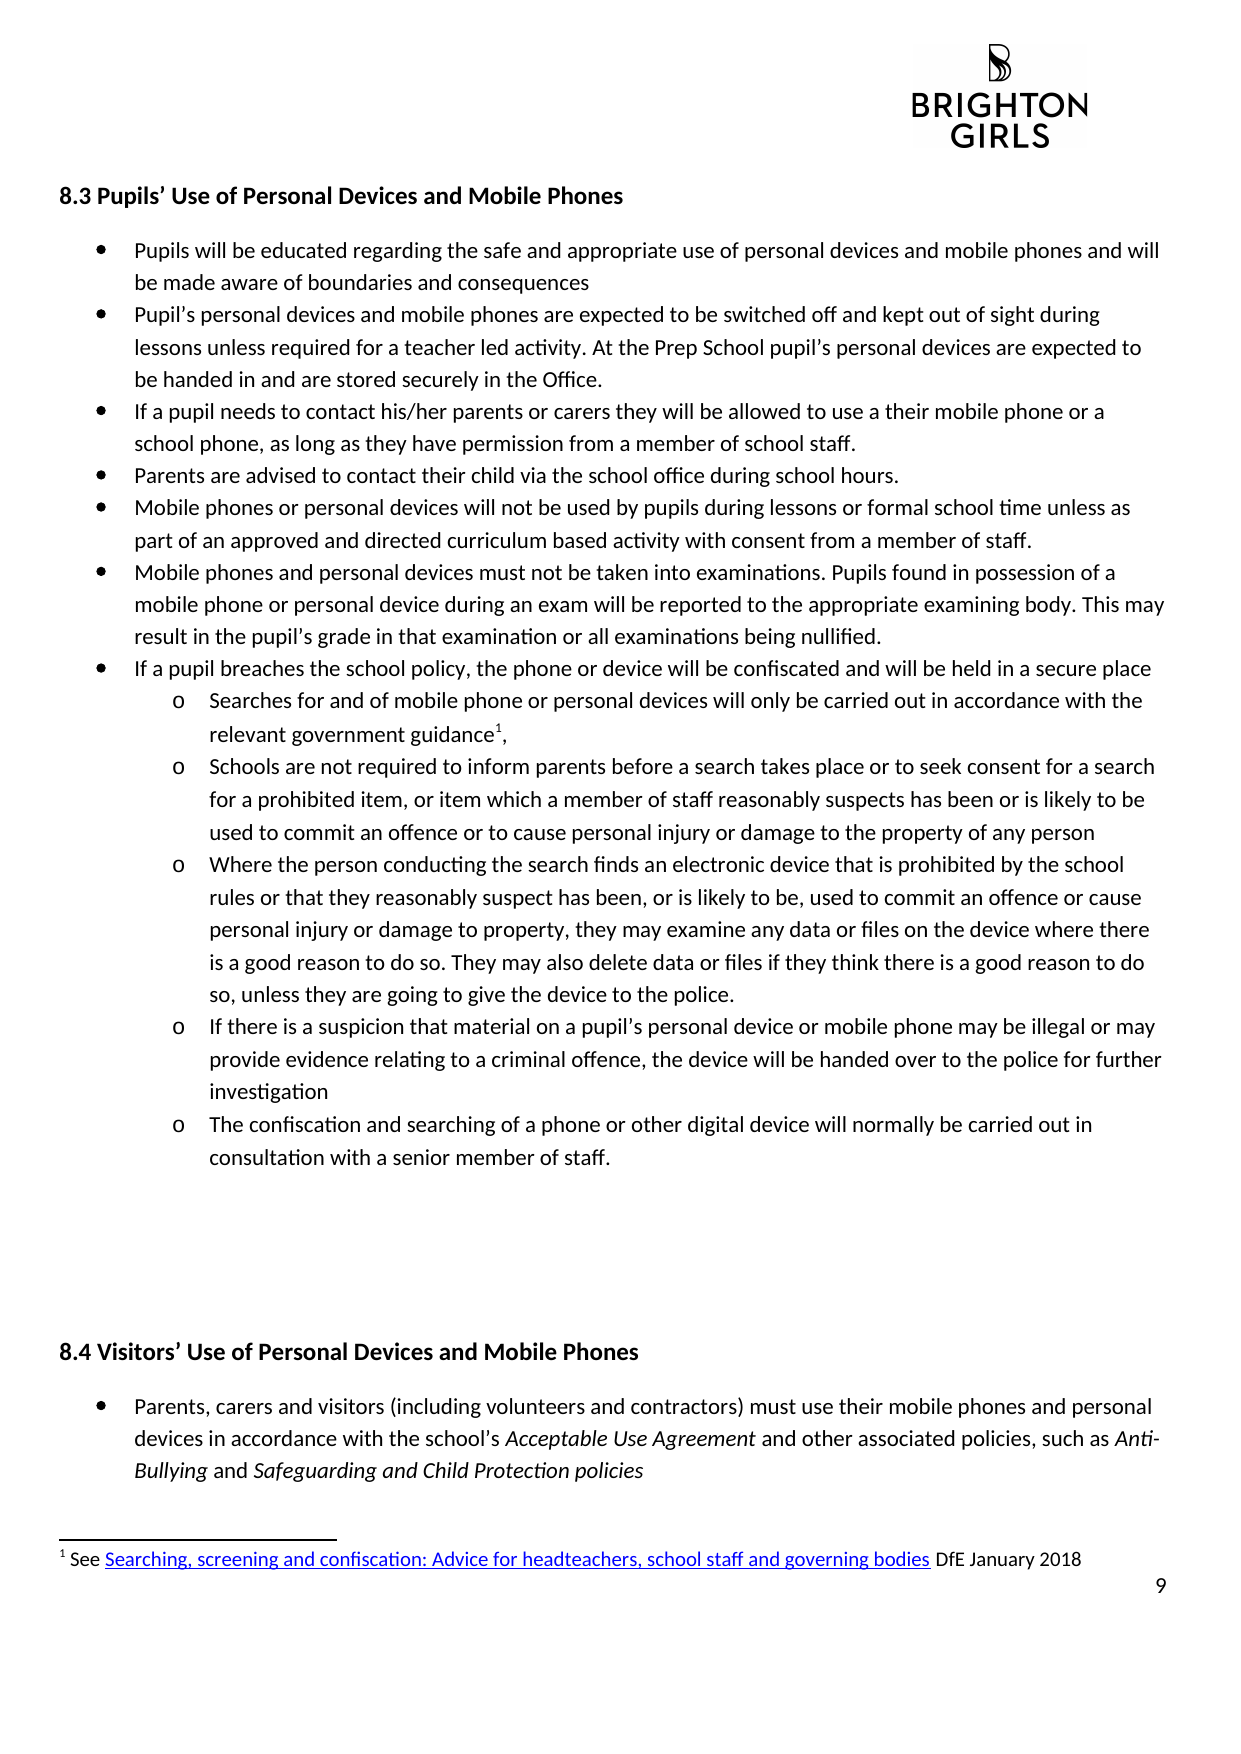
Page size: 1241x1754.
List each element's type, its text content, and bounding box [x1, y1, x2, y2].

text 8.3 Pupils’ Use of Personal Devices and Mobile Phones [59, 180, 1166, 211]
list Pupils will be educated regarding the safe and appropriate use of personal devices and mobile phones and will be made aware of boundaries and consequences [97, 236, 1166, 296]
list Mobile phones or personal devices will not be used by pupils during lessons or formal school time unless as part of an approved and directed curriculum based activity with consent from a member of staff. [97, 493, 1166, 554]
list Pupil’s personal devices and mobile phones are expected to be switched off and kept out of sight during lessons unless required for a teacher led activity. At the Prep School pupil’s personal devices are expected to be handed in and are stored securely in the Office. [97, 300, 1166, 393]
list The confiscation and searching of a phone or other digital device will normally be carried out in consultation with a senior member of staff. [172, 1110, 1166, 1171]
list Mobile phones and personal devices must not be taken into examinations. Pupils found in possession of a mobile phone or personal device during an exam will be reported to the appropriate examining body. This may result in the pupil’s grade in that examination or all examinations being nullified. [97, 558, 1166, 650]
list If a pupil breaches the school policy, the phone or device will be confiscated and will be held in a secure place [97, 654, 1166, 682]
list Parents are advised to contact their child via the school office during school hours. [97, 461, 1166, 489]
list Schools are not required to inform parents before a search takes place or to seek consent for a search for a prohibited item, or item which a member of staff reasonably suspects has been or is likely to be used to commit an offence or to cause personal injury or damage to the property of any person [172, 752, 1166, 846]
list Searches for and of mobile phone or personal devices will only be carried out in accordance with the relevant government guidance, [172, 687, 1166, 748]
list If there is a suspicion that material on a pupil’s personal device or mobile phone may be illegal or may provide evidence relating to a criminal offence, the device will be handed over to the police for further investigation [172, 1012, 1166, 1106]
list Where the person conducting the search finds an electronic device that is prohibited by the school rules or that they reasonably suspect has been, or is likely to be, used to commit an offence or cause personal injury or damage to property, they may examine any data or files on the device where there is a good reason to do so. They may also delete data or files if they think there is a good reason to do so, unless they are going to give the device to the police. [172, 850, 1166, 1008]
text 8.4 Visitors’ Use of Personal Devices and Mobile Phones [59, 1336, 1166, 1367]
list If a pupil needs to contact his/her parents or carers they will be allowed to use a their mobile phone or a school phone, as long as they have permission from a member of school staff. [97, 397, 1166, 457]
list Parents, carers and visitors (including volunteers and contractors) must use their mobile phones and personal devices in accordance with the school’s Acceptable Use Agreement and other associated policies, such as Anti-Bullying and Safeguarding and Child Protection policies [97, 1392, 1166, 1484]
picture [912, 44, 1088, 148]
